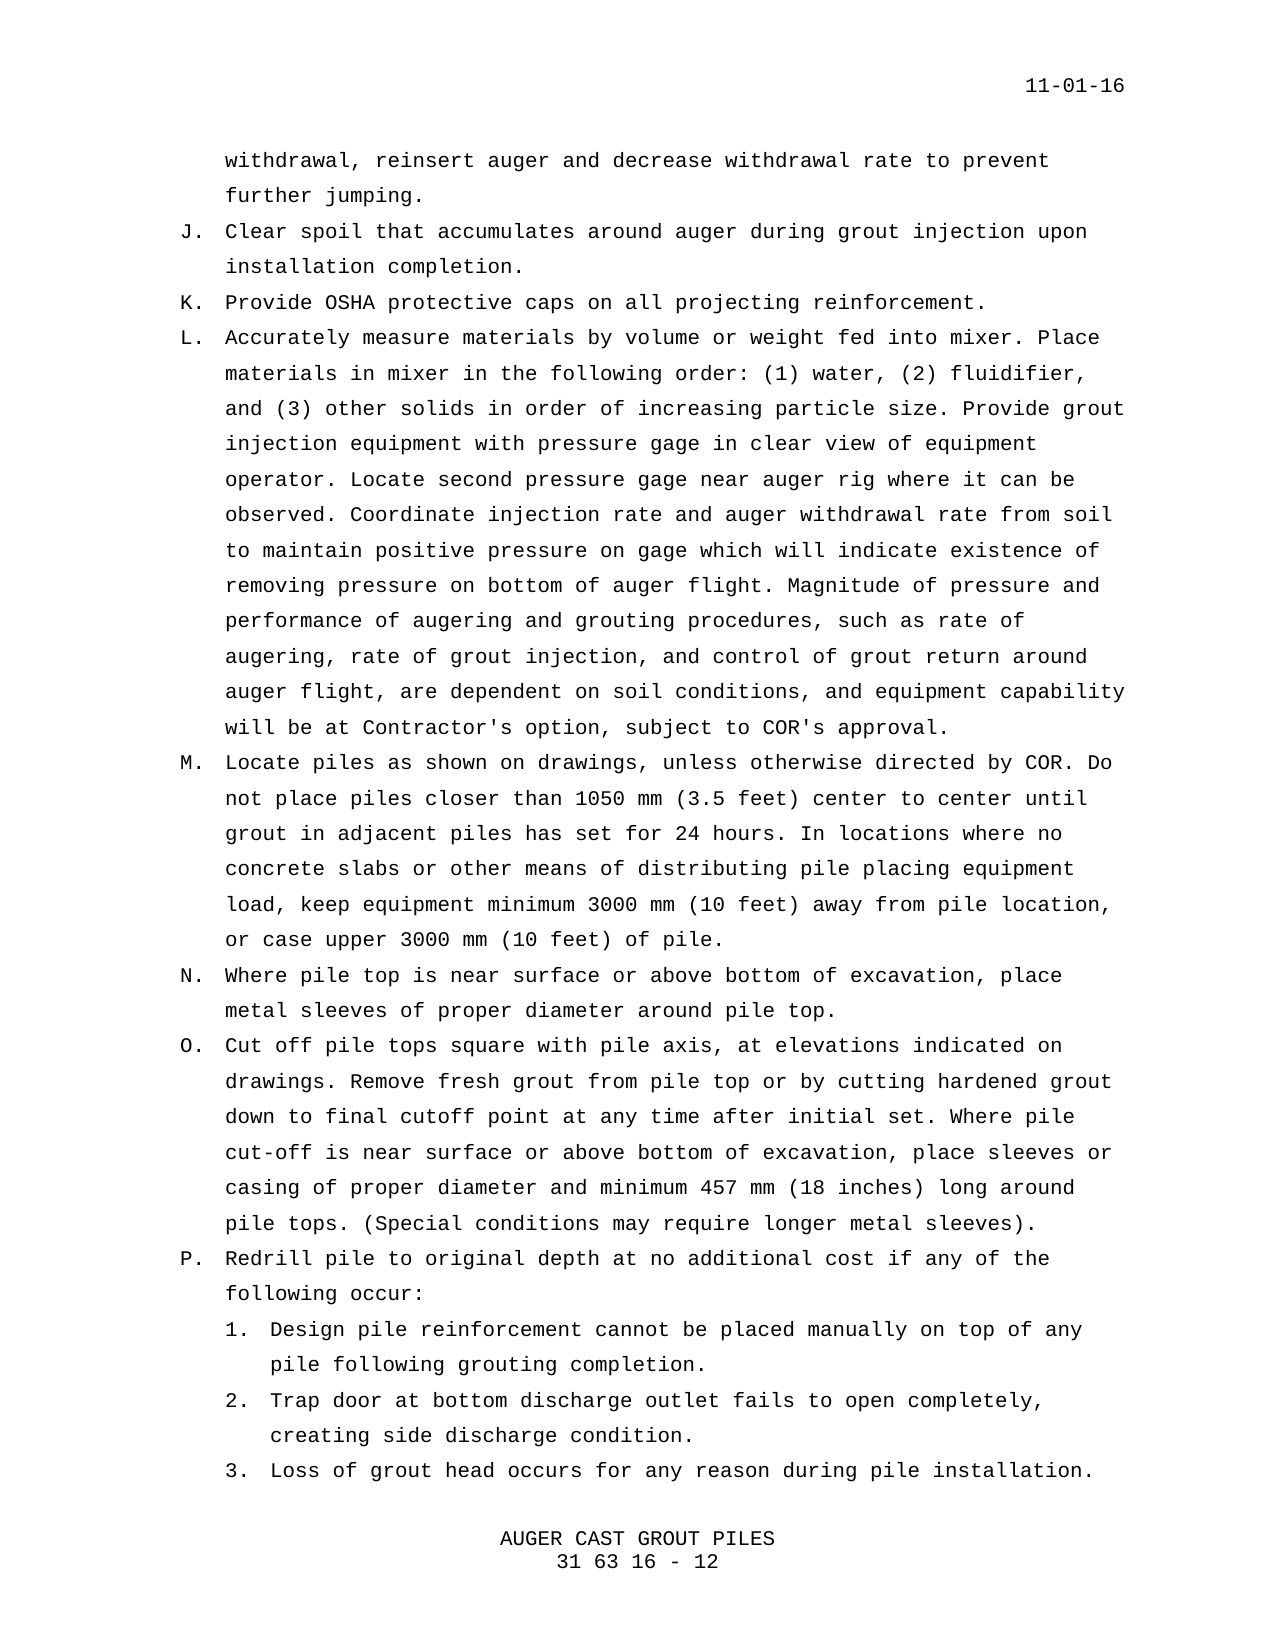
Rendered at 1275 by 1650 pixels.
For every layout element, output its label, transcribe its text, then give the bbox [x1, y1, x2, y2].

text Accurately measure materials by volume or weight fed into mixer. Place materials in mixer in the following order: (1) water, (2) fluidifier, and (3) other solids in order of increasing particle size. Provide grout injection equipment with pressure gage in clear view of equipment operator. Locate second pressure gage near auger rig where it can be observed. Coordinate injection rate and auger withdrawal rate from soil to maintain positive pressure on gage which will indicate existence of removing pressure on bottom of auger flight. Magnitude of pressure and performance of augering and grouting procedures, such as rate of augering, rate of grout injection, and control of grout return around auger flight, are dependent on soil conditions, and equipment capability will be at Contractor's option, subject to COR's approval. [180, 327, 1125, 740]
text Provide OSHA protective caps on all projecting reinforcement. [180, 292, 1125, 315]
text Loss of grout head occurs for any reason during pile installation. [225, 1460, 1125, 1484]
text Design pile reinforcement cannot be placed manually on top of any pile following grouting completion. [225, 1319, 1125, 1378]
text Redrill pile to original depth at no additional cost if any of the following occur: [180, 1248, 1125, 1307]
text Where pile top is near surface or above bottom of excavation, place metal sleeves of proper diameter around pile top. [180, 964, 1125, 1024]
text Cut off pile tops square with pile axis, at elevations indicated on drawings. Remove fresh grout from pile top or by cutting hardened grout down to final cutoff point at any time after initial set. Where pile cut-off is near surface or above bottom of excavation, place sleeves or casing of proper diameter and minimum 457 mm (18 inches) long around pile tops. (Special conditions may require longer metal sleeves). [180, 1035, 1125, 1236]
text Trap door at bottom discharge outlet fails to open completely, creating side discharge condition. [225, 1389, 1125, 1449]
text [180, 150, 1125, 209]
text Locate piles as shown on drawings, unless otherwise directed by COR. Do not place piles closer than 1050 mm (3.5 feet) center to center until grout in adjacent piles has set for 24 hours. In locations where no concrete slabs or other means of distributing pile placing equipment load, keep equipment minimum 3000 mm (10 feet) away from pile location, or case upper 3000 mm (10 feet) of pile. [180, 752, 1125, 953]
text Clear spoil that accumulates around auger during grout injection upon installation completion. [180, 221, 1125, 280]
